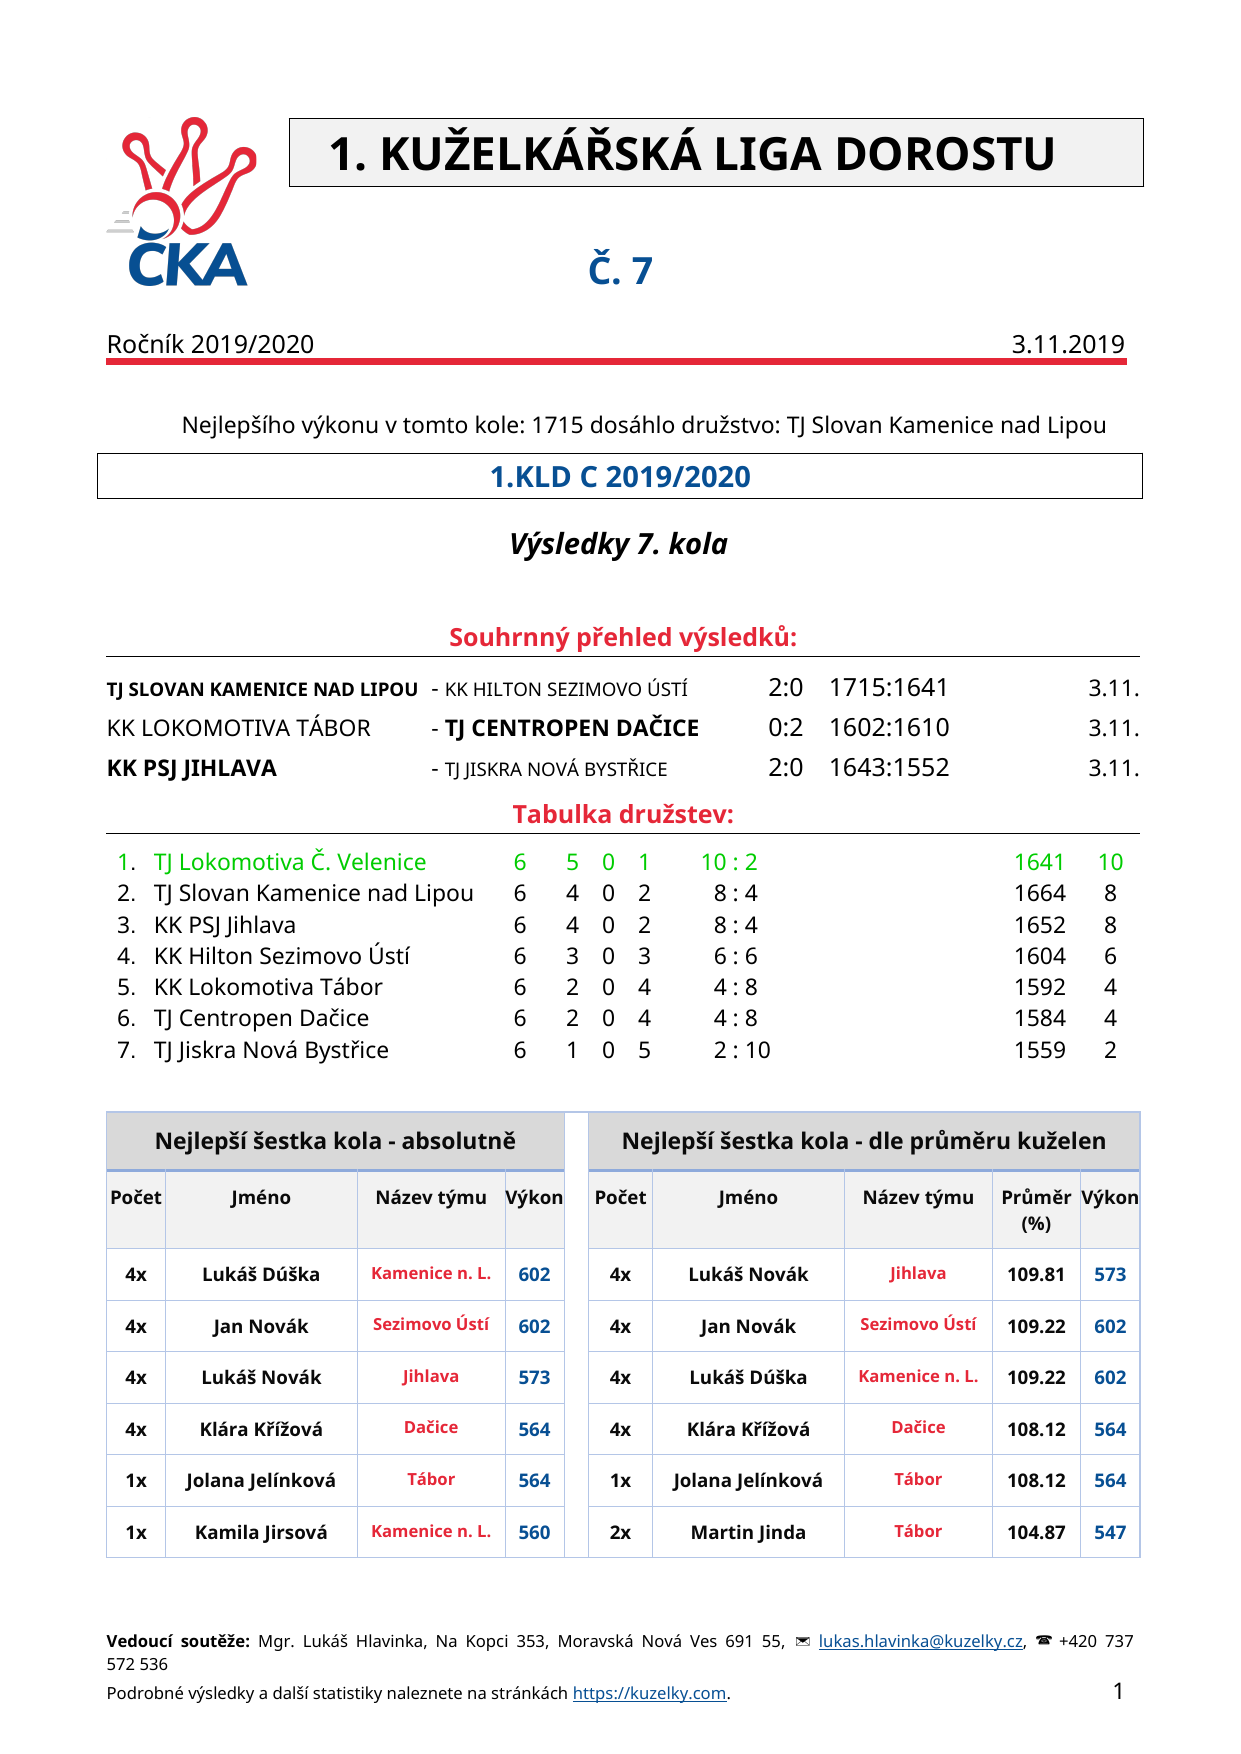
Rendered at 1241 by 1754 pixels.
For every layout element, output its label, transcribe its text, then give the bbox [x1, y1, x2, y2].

table_cell 573 [1081, 1249, 1139, 1299]
table_cell Název týmu [845, 1172, 992, 1248]
table_cell 602 [506, 1301, 564, 1351]
table_cell 564 [1081, 1404, 1139, 1454]
table_cell 109.22 [993, 1301, 1080, 1351]
table_cell 1x [107, 1455, 165, 1506]
table_cell Klára Křížová [653, 1404, 844, 1454]
table_cell 4x [589, 1249, 652, 1299]
table_cell Výkon [1081, 1172, 1139, 1248]
table_cell Lukáš Dúška [653, 1352, 844, 1403]
table_cell 4x [107, 1352, 165, 1403]
table_cell 109.81 [993, 1249, 1080, 1299]
table_cell 4x [107, 1301, 165, 1351]
table_cell 108.12 [993, 1455, 1080, 1506]
table_cell 573 [506, 1352, 564, 1403]
table_cell 108.12 [993, 1404, 1080, 1454]
text Výsledky 7. kola [106, 524, 1134, 563]
text 3. KK PSJ Jihlava 6 4 0 2 8 : 4 1652 8 [106, 909, 1134, 940]
table_cell Sezimovo Ústí [358, 1301, 505, 1351]
table_cell Tábor [358, 1455, 505, 1506]
table_cell Jolana Jelínková [166, 1455, 357, 1506]
table_cell 547 [1081, 1507, 1139, 1557]
table_cell Kamenice n. L. [358, 1249, 505, 1299]
table_cell 2x [589, 1507, 652, 1557]
table_cell 602 [506, 1249, 564, 1299]
text KK Lokomotiva Tábor - TJ Centropen Dačice 0:2 1602:1610 3.11. [106, 709, 1134, 744]
table_header Nejlepší šestka kola - absolutně [107, 1113, 564, 1169]
text 4. KK Hilton Sezimovo Ústí 6 3 0 3 6 : 6 1604 6 [106, 940, 1134, 971]
table_cell 564 [1081, 1455, 1139, 1506]
table_cell Dačice [358, 1404, 505, 1454]
table_cell 109.22 [993, 1352, 1080, 1403]
table_cell 560 [506, 1507, 564, 1557]
text 5. KK Lokomotiva Tábor 6 2 0 4 4 : 8 1592 4 [106, 971, 1134, 1002]
table_cell Jolana Jelínková [653, 1455, 844, 1506]
text 2. TJ Slovan Kamenice nad Lipou 6 4 0 2 8 : 4 1664 8 [106, 877, 1134, 909]
picture [106, 117, 257, 286]
table_cell Jihlava [358, 1352, 505, 1403]
table_cell 1x [589, 1455, 652, 1506]
table_cell 602 [1081, 1301, 1139, 1351]
table_cell Jméno [166, 1172, 357, 1248]
subtitle 1.KLD C 2019/2020 [98, 454, 1142, 498]
text 1. KUŽELKÁŘSKÁ LIGA DOROSTU [290, 119, 1143, 186]
text TJ Slovan Kamenice nad Lipou - KK Hilton Sezimovo Ústí 2:0 1715:1641 3.11. [106, 669, 1134, 703]
table_header Nejlepší šestka kola - dle průměru kuželen [589, 1113, 1139, 1169]
table_cell 602 [1081, 1352, 1139, 1403]
table_cell Klára Křížová [166, 1404, 357, 1454]
table_cell Počet [107, 1172, 165, 1248]
table_cell Jan Novák [653, 1301, 844, 1351]
table_cell 4x [589, 1352, 652, 1403]
text Tabulka družstev: [106, 796, 1140, 833]
text Č. 7 [106, 244, 1134, 295]
table_cell Dačice [845, 1404, 992, 1454]
table_cell 4x [589, 1404, 652, 1454]
text 7. TJ Jiskra Nová Bystřice 6 1 0 5 2 : 10 1559 2 [106, 1034, 1134, 1065]
table_cell Jan Novák [166, 1301, 357, 1351]
table_cell Tábor [845, 1507, 992, 1557]
text Ročník 2019/2020 3.11.2019 [106, 327, 1134, 361]
table_cell 4x [107, 1404, 165, 1454]
table_cell Tábor [845, 1455, 992, 1506]
table_cell Lukáš Dúška [166, 1249, 357, 1299]
table_cell Počet [589, 1172, 652, 1248]
table_cell Kamila Jirsová [166, 1507, 357, 1557]
table_cell Kamenice n. L. [358, 1507, 505, 1557]
table_cell Název týmu [358, 1172, 505, 1248]
table_cell Jihlava [845, 1249, 992, 1299]
table_cell 4x [589, 1301, 652, 1351]
table_cell 564 [506, 1404, 564, 1454]
table_cell 104.87 [993, 1507, 1080, 1557]
table_cell Jméno [653, 1172, 844, 1248]
table_cell Lukáš Novák [166, 1352, 357, 1403]
table_cell 1x [107, 1507, 165, 1557]
table_cell 4x [107, 1249, 165, 1299]
text Nejlepšího výkonu v tomto kole: 1715 dosáhlo družstvo: TJ Slovan Kamenice nad Lipou [106, 409, 1134, 440]
text 6. TJ Centropen Dačice 6 2 0 4 4 : 8 1584 4 [106, 1002, 1134, 1034]
table_cell Sezimovo Ústí [845, 1301, 992, 1351]
text KK PSJ Jihlava - TJ Jiskra Nová Bystřice 2:0 1643:1552 3.11. [106, 750, 1134, 784]
table_cell Výkon [506, 1172, 564, 1248]
table_cell Kamenice n. L. [845, 1352, 992, 1403]
table_cell 564 [506, 1455, 564, 1506]
table_cell Martin Jinda [653, 1507, 844, 1557]
table_cell Lukáš Novák [653, 1249, 844, 1299]
text 1. TJ Lokomotiva Č. Velenice 6 5 0 1 10 : 2 1641 10 [106, 846, 1134, 877]
table_cell Průměr (%) [993, 1172, 1080, 1248]
table_header [565, 1113, 588, 1557]
text Souhrnný přehled výsledků: [106, 619, 1140, 656]
